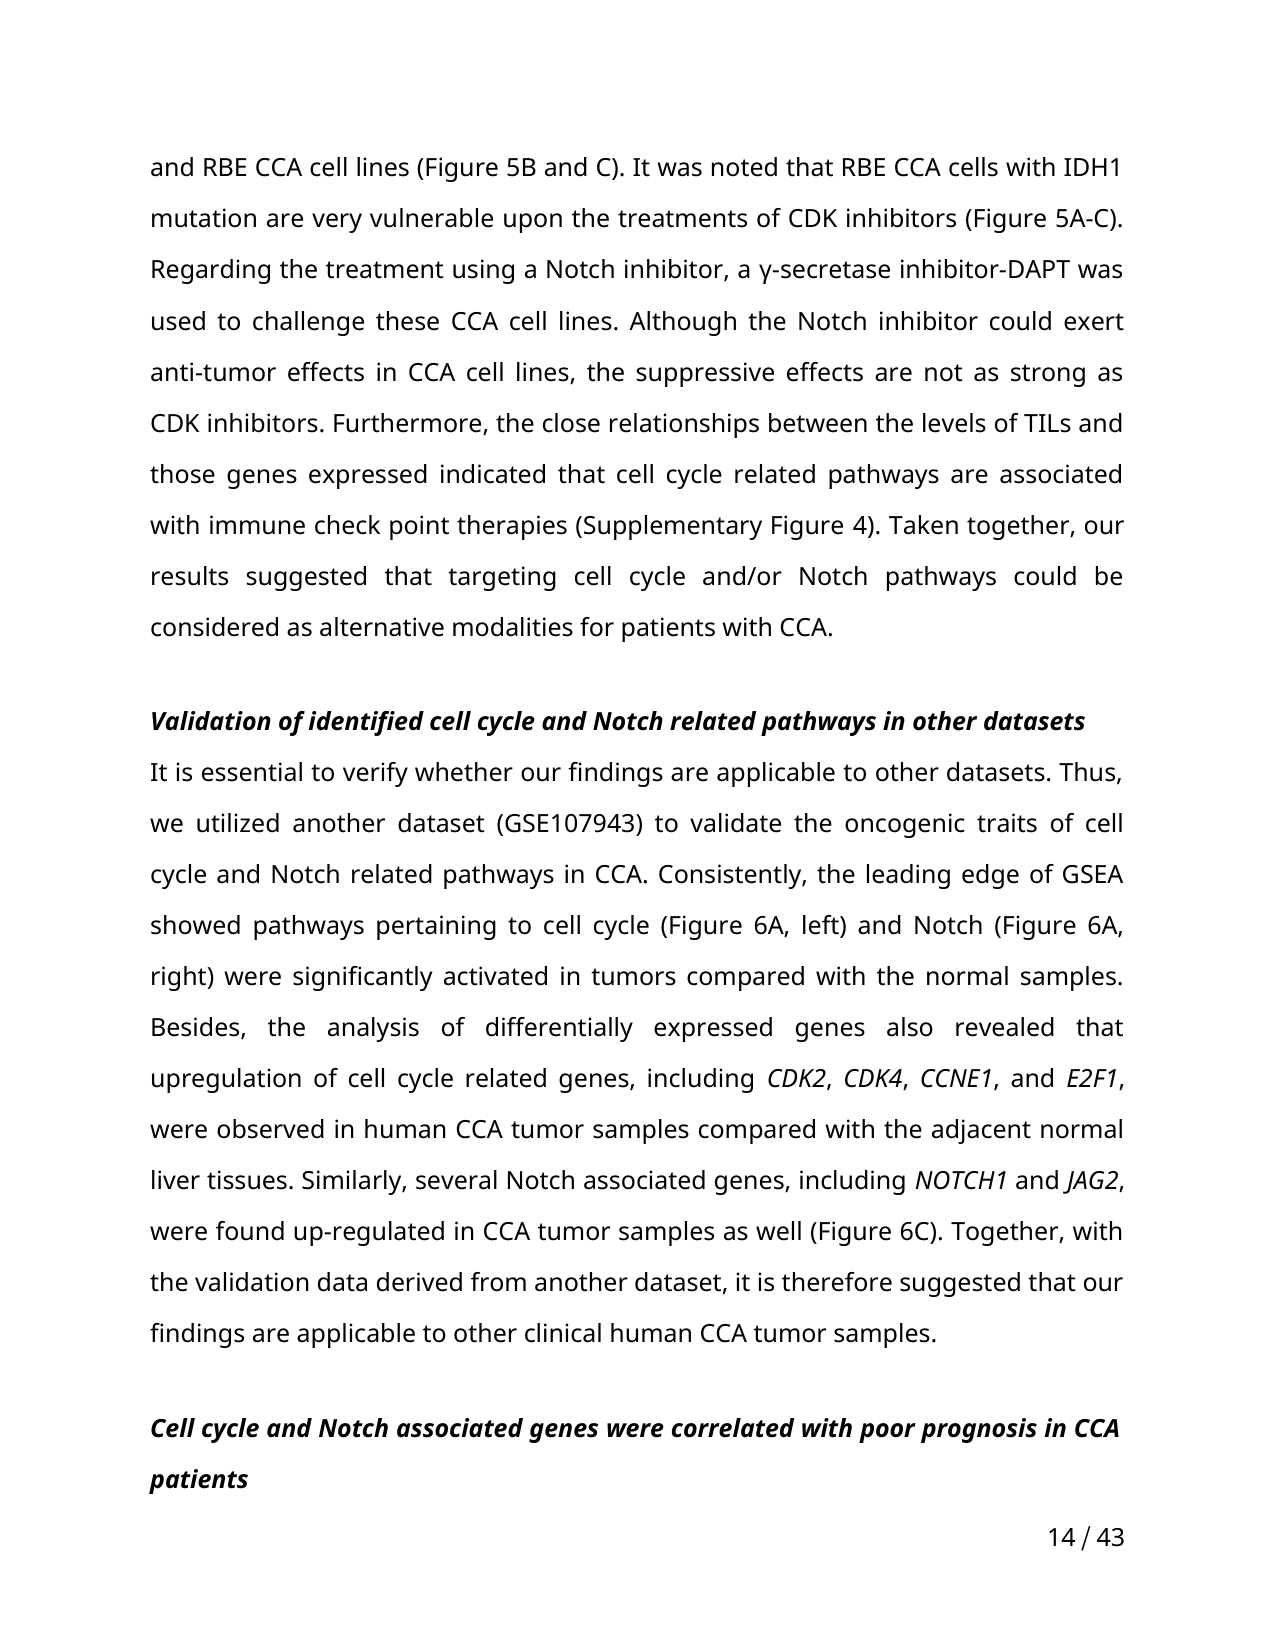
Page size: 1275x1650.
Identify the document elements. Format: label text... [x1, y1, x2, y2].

text It is essential to verify whether our findings are applicable to other datasets. Thus, we utilized another dataset (GSE107943) to validate the oncogenic traits of cell cycle and Notch related pathways in CCA. Consistently, the leading edge of GSEA showed pathways pertaining to cell cycle (Figure 6A, left) and Notch (Figure 6A, right) were significantly activated in tumors compared with the normal samples. Besides, the analysis of differentially expressed genes also revealed that upregulation of cell cycle related genes, including CDK2, CDK4, CCNE1, and E2F1, were observed in human CCA tumor samples compared with the adjacent normal liver tissues. Similarly, several Notch associated genes, including NOTCH1 and JAG2, were found up-regulated in CCA tumor samples as well (Figure 6C). Together, with the validation data derived from another dataset, it is therefore suggested that our findings are applicable to other clinical human CCA tumor samples. [150, 754, 1125, 1350]
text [150, 150, 1125, 643]
text Cell cycle and Notch associated genes were correlated with poor prognosis in CCA patients [150, 1410, 1125, 1495]
text Validation of identified cell cycle and Notch related pathways in other datasets [150, 703, 1125, 738]
